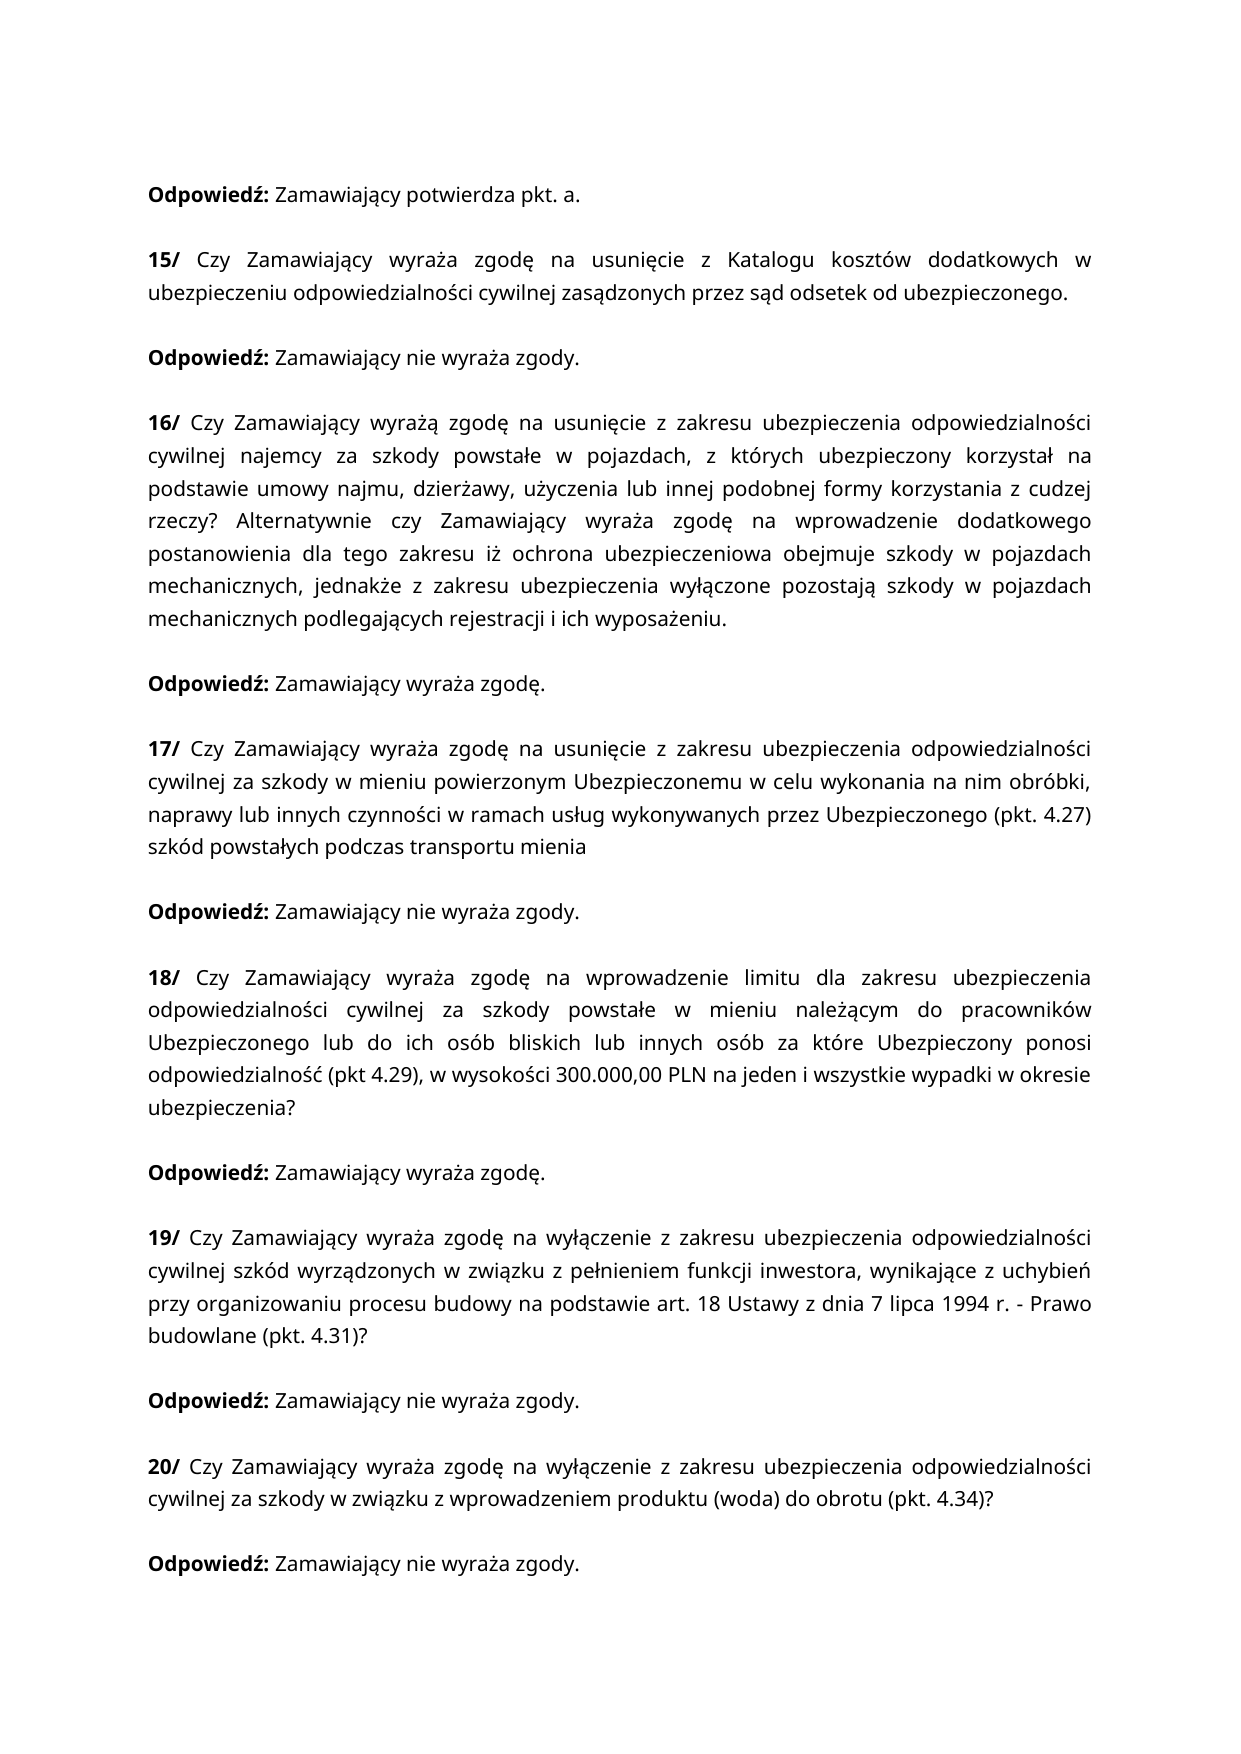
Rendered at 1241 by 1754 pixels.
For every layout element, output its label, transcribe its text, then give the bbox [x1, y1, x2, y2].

text Odpowiedź: Zamawiający nie wyraża zgody. [148, 897, 1093, 926]
text 19/ Czy Zamawiający wyraża zgodę na wyłączenie z zakresu ubezpieczenia odpowiedzialności cywilnej szkód wyrządzonych w związku z pełnieniem funkcji inwestora, wynikające z uchybień przy organizowaniu procesu budowy na podstawie art. 18 Ustawy z dnia 7 lipca 1994 r. - Prawo budowlane (pkt. 4.31)? [148, 1223, 1093, 1350]
text 20/ Czy Zamawiający wyraża zgodę na wyłączenie z zakresu ubezpieczenia odpowiedzialności cywilnej za szkody w związku z wprowadzeniem produktu (woda) do obrotu (pkt. 4.34)? [148, 1452, 1093, 1513]
text Odpowiedź: Zamawiający nie wyraża zgody. [148, 1387, 1093, 1415]
text 17/ Czy Zamawiający wyraża zgodę na usunięcie z zakresu ubezpieczenia odpowiedzialności cywilnej za szkody w mieniu powierzonym Ubezpieczonemu w celu wykonania na nim obróbki, naprawy lub innych czynności w ramach usług wykonywanych przez Ubezpieczonego (pkt. 4.27) szkód powstałych podczas transportu mienia [148, 734, 1093, 861]
text Odpowiedź: Zamawiający potwierdza pkt. a. [148, 180, 1093, 209]
text 18/ Czy Zamawiający wyraża zgodę na wprowadzenie limitu dla zakresu ubezpieczenia odpowiedzialności cywilnej za szkody powstałe w mieniu należącym do pracowników Ubezpieczonego lub do ich osób bliskich lub innych osób za które Ubezpieczony ponosi odpowiedzialność (pkt 4.29), w wysokości 300.000,00 PLN na jeden i wszystkie wypadki w okresie ubezpieczenia? [148, 963, 1093, 1122]
text 15/ Czy Zamawiający wyraża zgodę na usunięcie z Katalogu kosztów dodatkowych w ubezpieczeniu odpowiedzialności cywilnej zasądzonych przez sąd odsetek od ubezpieczonego. [148, 245, 1093, 306]
text Odpowiedź: Zamawiający wyraża zgodę. [148, 1158, 1093, 1187]
text Odpowiedź: Zamawiający nie wyraża zgody. [148, 343, 1093, 372]
text 16/ Czy Zamawiający wyrażą zgodę na usunięcie z zakresu ubezpieczenia odpowiedzialności cywilnej najemcy za szkody powstałe w pojazdach, z których ubezpieczony korzystał na podstawie umowy najmu, dzierżawy, użyczenia lub innej podobnej formy korzystania z cudzej rzeczy? Alternatywnie czy Zamawiający wyraża zgodę na wprowadzenie dodatkowego postanowienia dla tego zakresu iż ochrona ubezpieczeniowa obejmuje szkody w pojazdach mechanicznych, jednakże z zakresu ubezpieczenia wyłączone pozostają szkody w pojazdach mechanicznych podlegających rejestracji i ich wyposażeniu. [148, 408, 1093, 632]
text Odpowiedź: Zamawiający nie wyraża zgody. [148, 1549, 1093, 1578]
text Odpowiedź: Zamawiający wyraża zgodę. [148, 669, 1093, 698]
